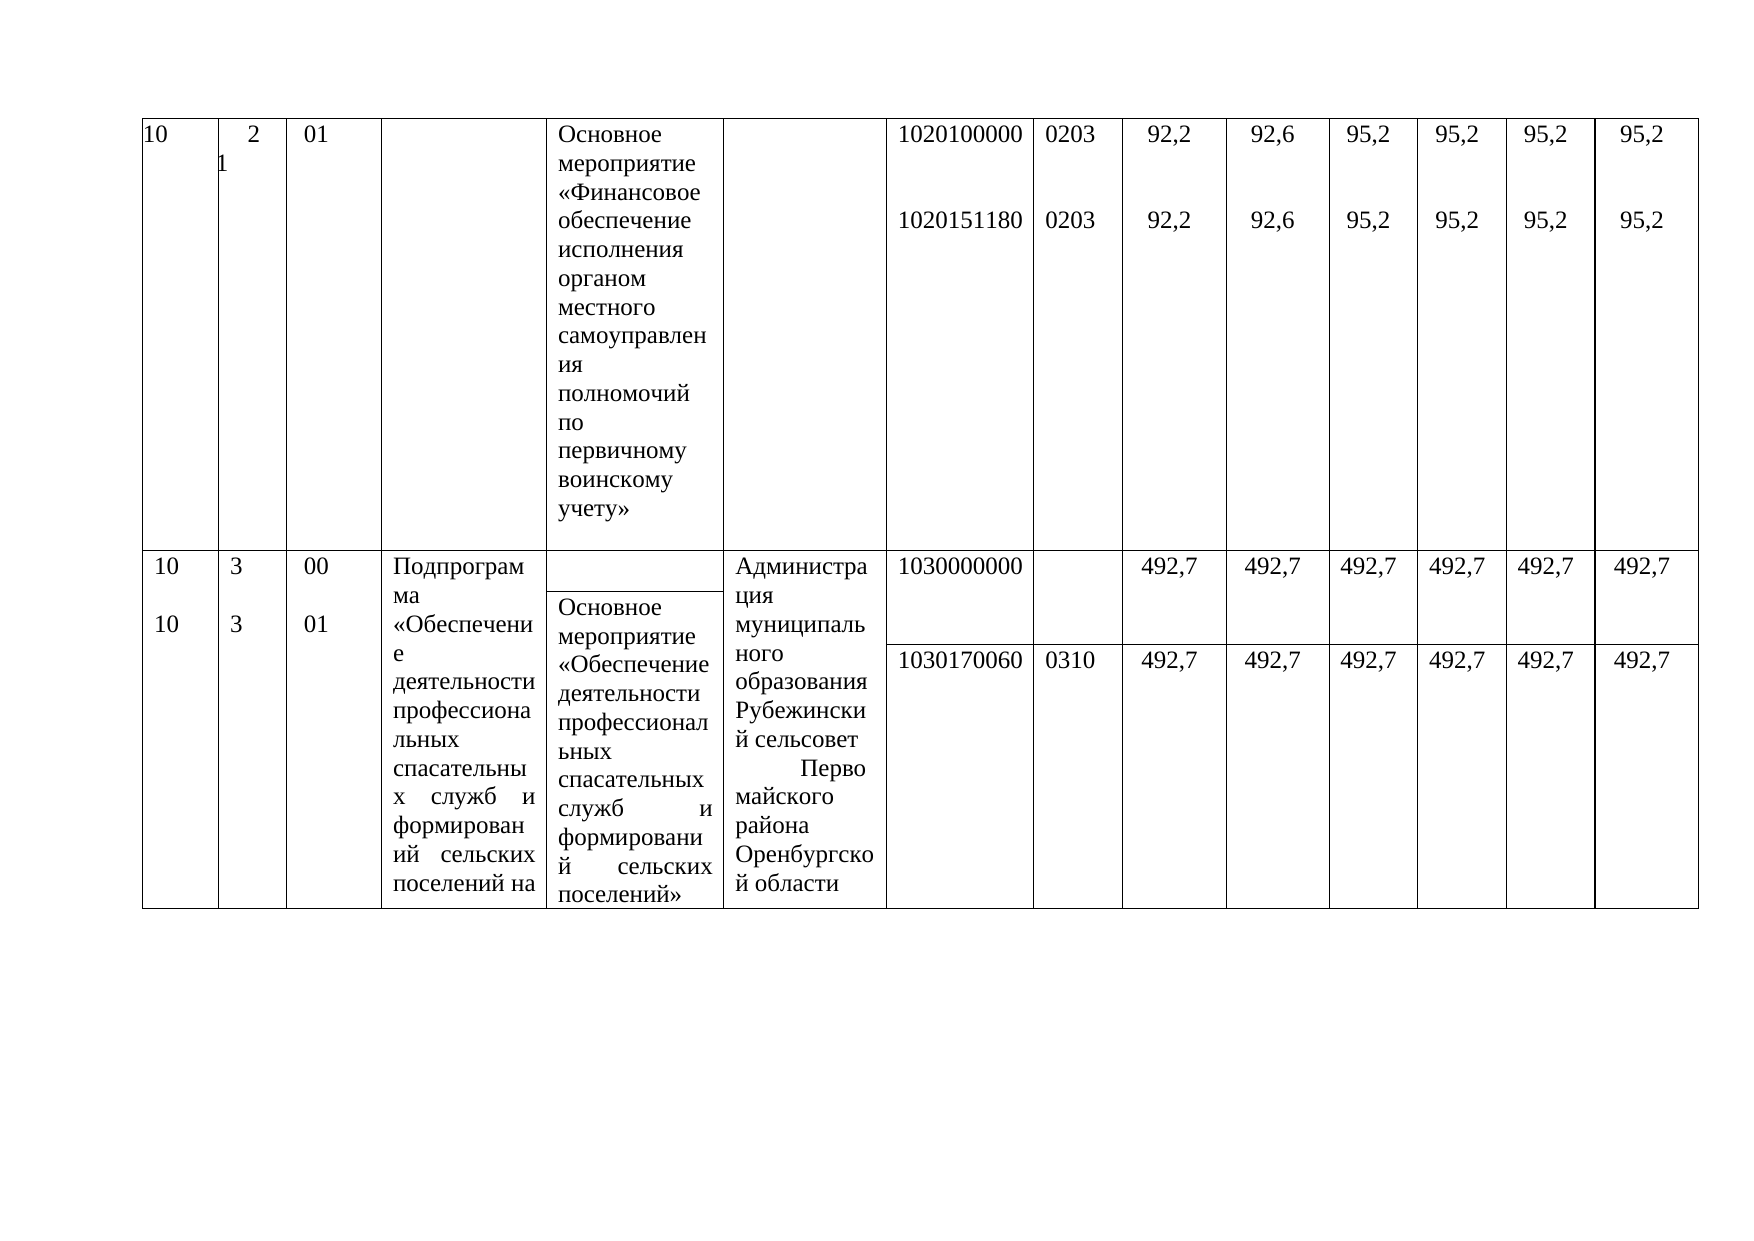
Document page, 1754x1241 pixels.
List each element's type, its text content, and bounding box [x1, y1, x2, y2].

table_cell 95,2 95,2 [1330, 119, 1417, 550]
table_cell 1030170060 [887, 645, 1033, 908]
table_cell 1020100000 1020151180 [887, 119, 1033, 550]
table_cell 492,7 [1123, 645, 1226, 908]
table_cell 492,7 [1227, 551, 1329, 644]
table_cell 95,2 95,2 [1507, 119, 1594, 550]
table_cell 3 3 [219, 551, 286, 908]
table_cell 2 [219, 119, 286, 550]
table_cell 10 10 [143, 551, 218, 908]
table_cell 95,2 95,2 [1418, 119, 1506, 550]
table_cell 492,7 [1330, 645, 1417, 908]
table_cell 492,7 [1596, 645, 1698, 908]
table_cell 492,7 [1227, 645, 1329, 908]
table_cell Основное мероприятие «Финансовое обеспечение исполнения органом местного самоуправления полномочий по первичному воинскому учету» [547, 119, 723, 550]
table_cell 492,7 [1507, 645, 1594, 908]
table_cell 01 [287, 119, 381, 550]
table_cell [1034, 551, 1122, 644]
table_cell 92,2 92,2 [1123, 119, 1226, 550]
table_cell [724, 551, 886, 908]
table_cell 492,7 [1123, 551, 1226, 644]
table_cell 492,7 [1330, 551, 1417, 644]
table_cell 95,2 95,2 [1596, 119, 1698, 550]
table_cell 492,7 [1507, 551, 1594, 644]
table_cell 492,7 [1418, 645, 1506, 908]
table_cell 10 1 [143, 119, 218, 550]
table_cell [724, 119, 886, 550]
table_cell Подпрограмма «Обеспечение деятельности профессиональных спасательных служб и формирований сельских поселений на 2020-2025годы » [382, 551, 546, 908]
table_cell 0310 [1034, 645, 1122, 908]
table_cell 00 01 [287, 551, 381, 908]
table_cell Основное мероприятие «Обеспечение деятельности профессиональных спасательных служб и формирований сельских поселений» [547, 592, 723, 908]
table_cell 492,7 [1418, 551, 1506, 644]
table_cell 1030000000 [887, 551, 1033, 644]
table_cell [382, 119, 546, 550]
table_cell 92,6 92,6 [1227, 119, 1329, 550]
table_cell 0203 0203 [1034, 119, 1122, 550]
table_cell [547, 551, 723, 591]
table_cell 492,7 [1596, 551, 1698, 644]
